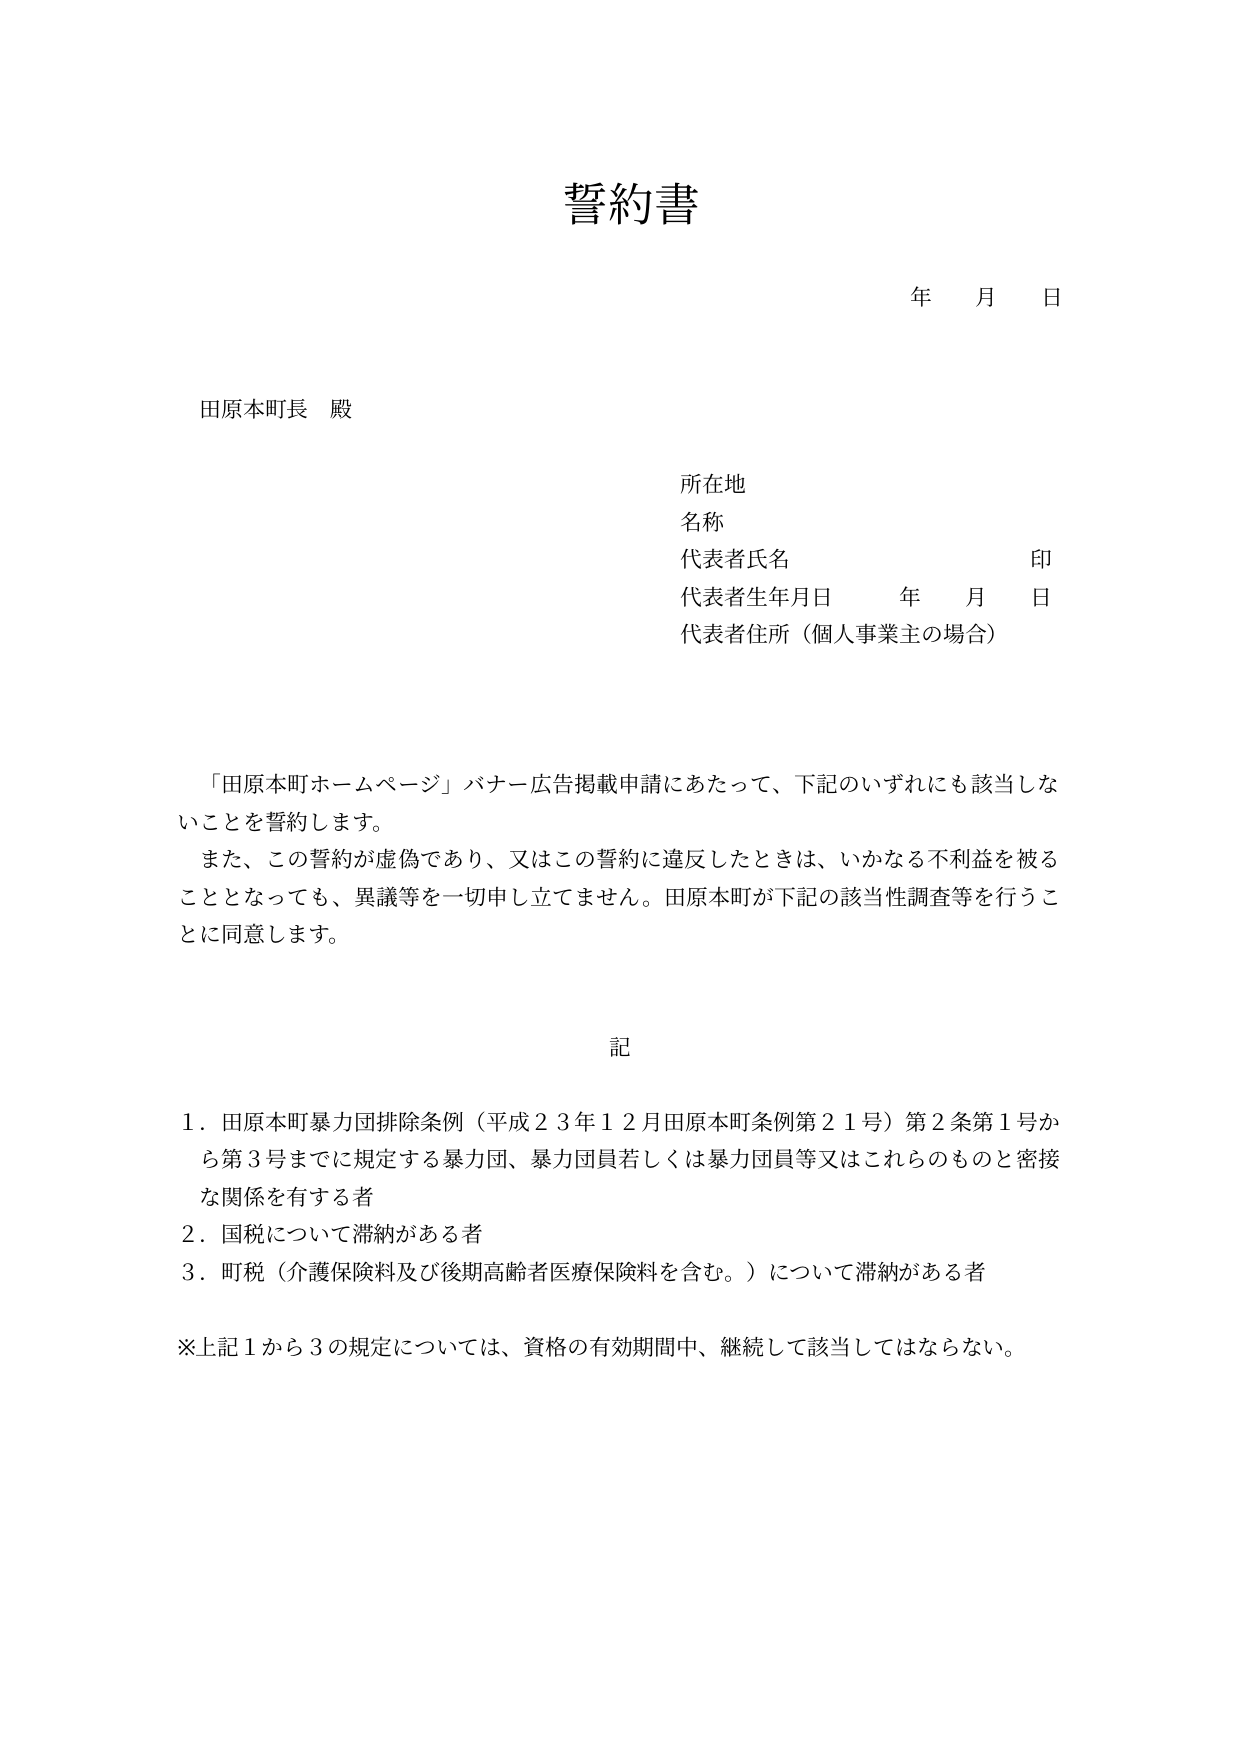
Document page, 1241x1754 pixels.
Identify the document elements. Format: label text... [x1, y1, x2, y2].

text 代表者生年月日 年 月 日 [680, 577, 1063, 614]
text 代表者住所（個人事業主の場合） [680, 614, 1063, 652]
text 所在地 [680, 464, 1063, 502]
text 名称 [680, 502, 1063, 539]
text 年 月 日 [199, 277, 1063, 314]
text また、この誓約が虚偽であり、又はこの誓約に違反したときは、いかなる不利益を被ることとなっても、異議等を一切申し立てません。田原本町が下記の該当性調査等を行うことに同意します。 [177, 839, 1063, 952]
text １．田原本町暴力団排除条例（平成２３年１２月田原本町条例第２１号）第２条第１号から第３号までに規定する暴力団、暴力団員若しくは暴力団員等又はこれらのものと密接な関係を有する者 [177, 1102, 1063, 1214]
text ２．国税について滞納がある者 [177, 1214, 1063, 1252]
text 「田原本町ホームページ」バナー広告掲載申請にあたって、下記のいずれにも該当しないことを誓約します。 [177, 764, 1063, 839]
text 代表者氏名 印 [680, 539, 1063, 577]
text 誓約書 [199, 164, 1063, 239]
text ３．町税（介護保険料及び後期高齢者医療保険料を含む。）について滞納がある者 [177, 1252, 1063, 1289]
text 田原本町長 殿 [199, 389, 1063, 427]
subtitle 記 [177, 1027, 1063, 1064]
text ※上記１から３の規定については、資格の有効期間中、継続して該当してはならない。 [177, 1327, 1063, 1364]
